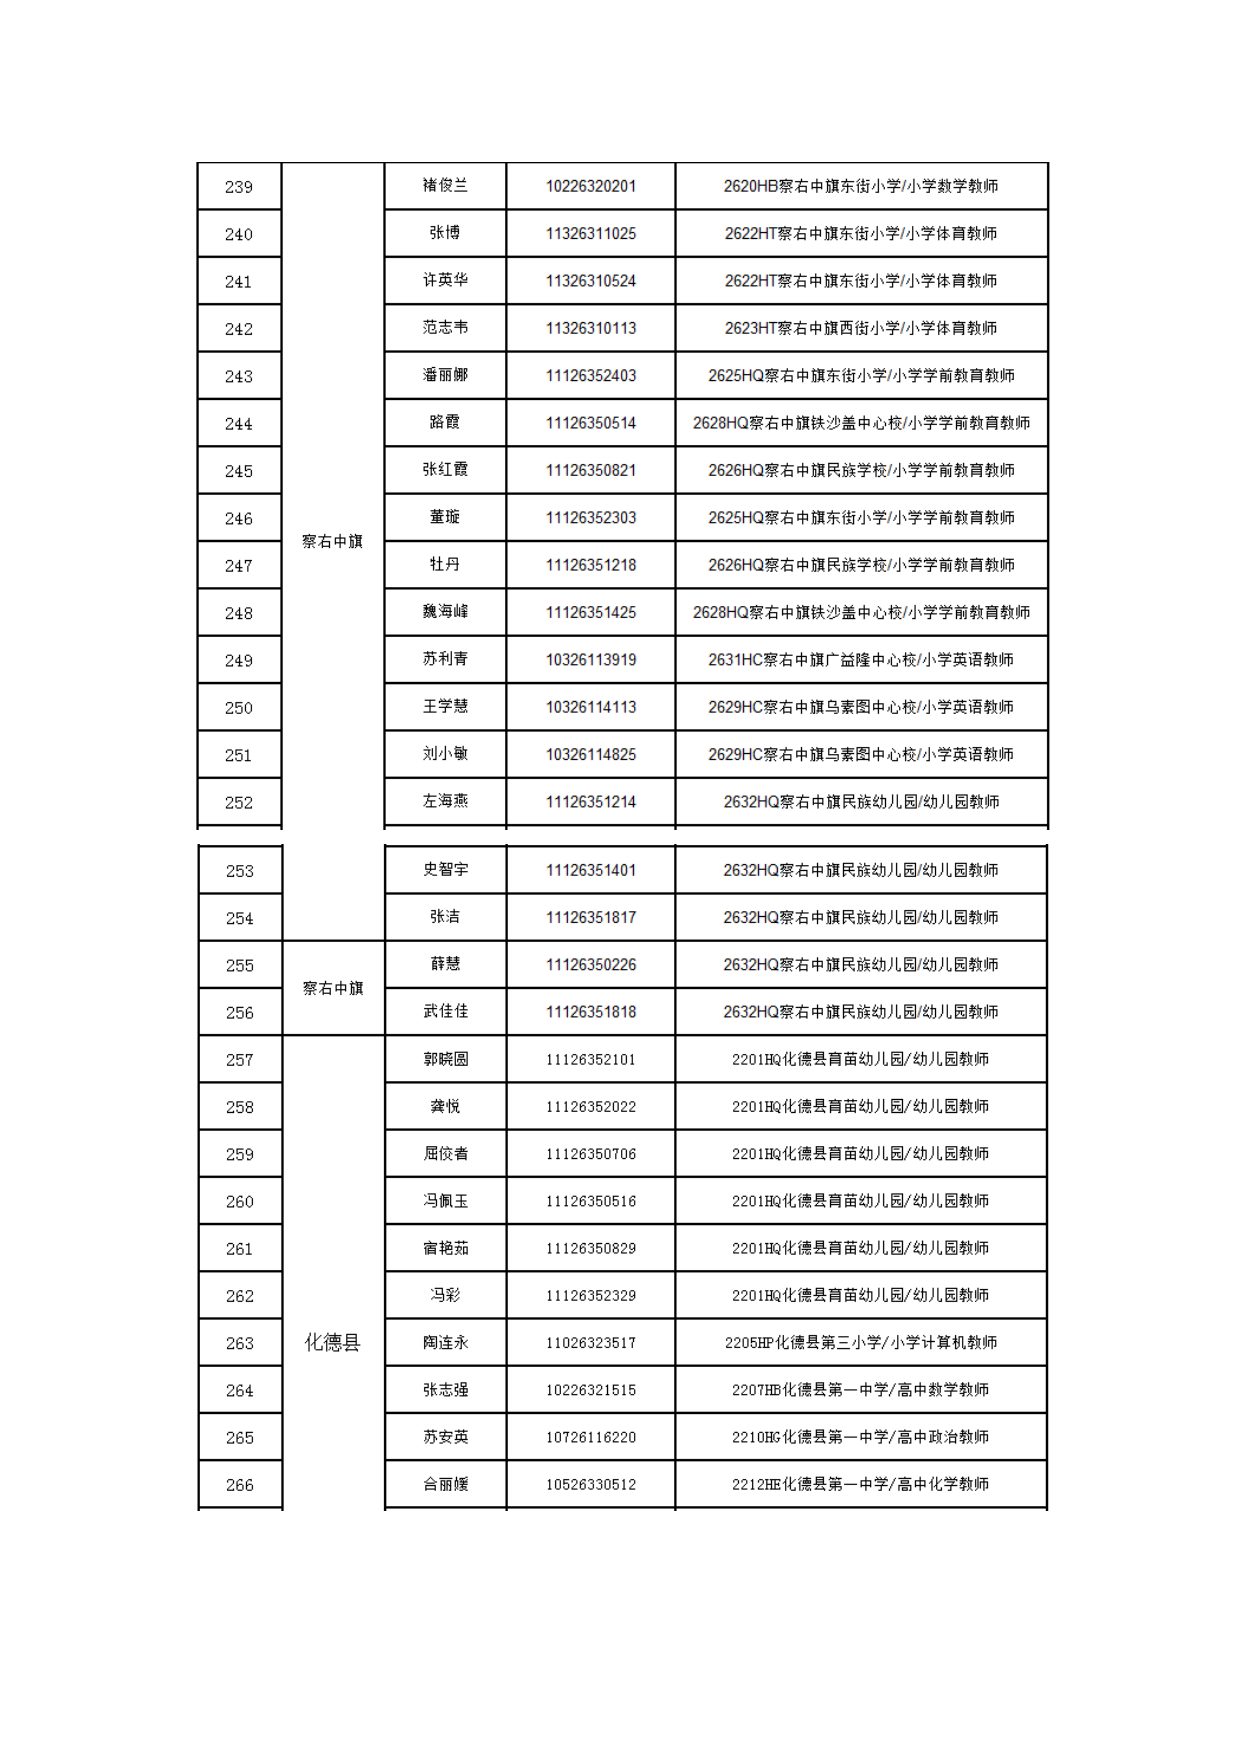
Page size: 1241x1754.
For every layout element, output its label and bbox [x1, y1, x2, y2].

picture [187, 162, 1053, 830]
picture [187, 844, 1053, 1511]
